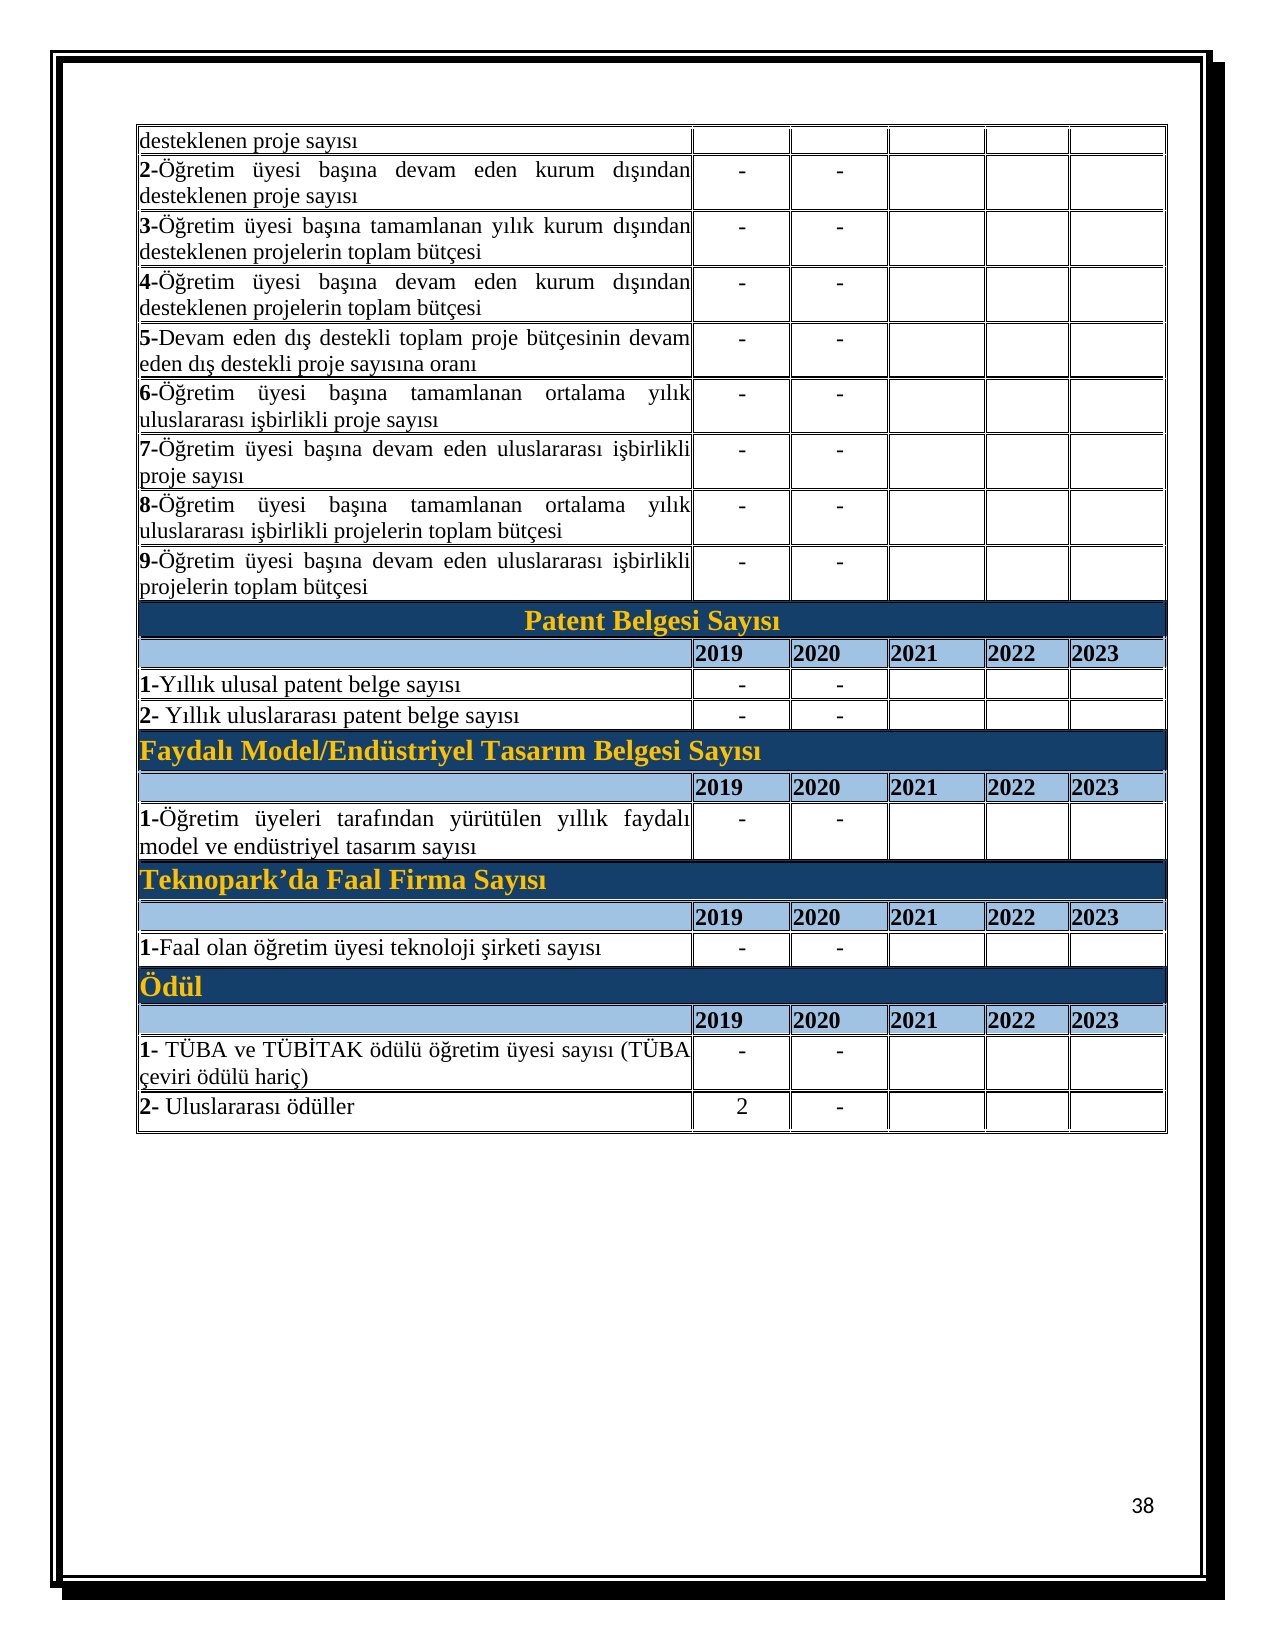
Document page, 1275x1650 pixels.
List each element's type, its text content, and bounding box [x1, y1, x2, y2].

table_cell - [792, 934, 887, 966]
table_cell 2022 [987, 1006, 1068, 1033]
table_cell 2021 [890, 1006, 984, 1033]
table_cell [986, 127, 1069, 153]
table_cell [987, 212, 1068, 265]
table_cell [139, 125, 693, 153]
table_cell - [792, 324, 887, 376]
table_cell [139, 1003, 691, 1033]
table_cell - [694, 156, 789, 209]
table_cell - [694, 435, 789, 488]
table_cell 2019 [694, 1006, 789, 1033]
table_cell [987, 804, 1068, 859]
table_cell [1069, 209, 1167, 265]
table_cell Faydalı Model/Endüstriyel Tasarım Belgesi Sayısı [138, 729, 1167, 770]
table_cell [1069, 667, 1167, 698]
table_cell [1069, 1089, 1167, 1131]
table_cell - [694, 804, 789, 859]
table_cell [987, 1037, 1068, 1089]
table_cell - [694, 268, 789, 321]
table_cell [890, 156, 984, 209]
table_cell [987, 701, 1068, 729]
table_cell 2- Yıllık uluslararası patent belge sayısı [138, 698, 693, 729]
table_cell - [792, 1037, 887, 1089]
table_cell - [693, 125, 791, 153]
table_cell 1-Yıllık ulusal patent belge sayısı [138, 667, 693, 698]
table_cell 2022 [987, 640, 1068, 667]
table_cell 4-Öğretim üyesi başına devam eden kurum dışından desteklenen projelerin toplam bütçesi [139, 265, 691, 321]
table_cell [987, 380, 1068, 432]
table_cell [890, 934, 984, 966]
table_cell 7-Öğretim üyesi başına devam eden uluslararası işbirlikli proje sayısı [138, 432, 693, 488]
table_cell [139, 900, 691, 930]
table_cell - [791, 1093, 888, 1131]
table_cell - [694, 491, 789, 544]
table_cell [987, 491, 1068, 544]
table_cell [1069, 127, 1165, 153]
table_cell [1071, 376, 1165, 432]
table_cell - [694, 547, 789, 600]
table_cell 2022 [987, 903, 1068, 930]
table_cell [1069, 544, 1167, 600]
table_cell - [792, 701, 887, 729]
table_cell [890, 380, 984, 432]
table_cell [1071, 265, 1165, 321]
table_cell 2021 [890, 774, 984, 801]
table_cell 2023 [1071, 900, 1165, 930]
table_cell 2022 [987, 774, 1068, 801]
table_cell [890, 670, 984, 698]
table_cell - [694, 701, 789, 729]
table_cell 3-Öğretim üyesi başına tamamlanan yılık kurum dışından desteklenen projelerin toplam bütçesi [138, 209, 693, 265]
table_cell 2023 [1071, 1003, 1165, 1033]
table_cell 6-Öğretim üyesi başına tamamlanan ortalama yılık uluslararası işbirlikli proje sayısı [139, 376, 691, 432]
table_cell [986, 1093, 1069, 1131]
table_cell Patent Belgesi Sayısı [139, 600, 1165, 636]
table_cell 2 [693, 1089, 791, 1131]
table_cell [888, 125, 986, 153]
table_cell [890, 212, 984, 265]
table_cell - [792, 268, 887, 321]
table_cell [987, 934, 1068, 966]
table_cell 2021 [890, 903, 984, 930]
table_cell [1069, 432, 1167, 488]
table_cell - [792, 156, 887, 209]
table_cell [890, 324, 984, 376]
table_cell - [694, 934, 789, 966]
table_cell 2020 [792, 1006, 887, 1033]
table_cell 1-Öğretim üyeleri tarafından yürütülen yıllık faydalı model ve endüstriyel tasarım sayısı [138, 801, 693, 859]
table_cell - [792, 670, 887, 698]
table_cell [890, 1037, 984, 1089]
table_cell [1071, 321, 1165, 376]
table_cell [987, 435, 1068, 488]
table_cell - [792, 380, 887, 432]
table_cell - [792, 804, 887, 859]
table_cell [987, 670, 1068, 698]
table_cell [1069, 153, 1167, 209]
table_cell - [792, 435, 887, 488]
table_cell - [694, 380, 789, 432]
table_cell [890, 804, 984, 859]
table_cell [890, 547, 984, 600]
table_cell Ödül [138, 966, 1167, 1003]
table_cell [1069, 488, 1167, 544]
table_cell - [792, 212, 887, 265]
table_cell [987, 268, 1068, 321]
table_cell 2020 [792, 774, 887, 801]
table_cell [987, 547, 1068, 600]
table_cell 2019 [694, 640, 789, 667]
table_cell - [694, 670, 789, 698]
table_cell [890, 491, 984, 544]
table_cell [890, 701, 984, 729]
table_cell 2020 [792, 903, 887, 930]
table_cell [139, 636, 691, 667]
table_cell - [694, 212, 789, 265]
table_cell Teknopark’da Faal Firma Sayısı [138, 859, 1167, 899]
table_cell 1-Faal olan öğretim üyesi teknoloji şirketi sayısı [138, 930, 693, 966]
table_cell 8-Öğretim üyesi başına tamamlanan ortalama yılık uluslararası işbirlikli projelerin toplam bütçesi [138, 488, 693, 544]
table_cell 2-Öğretim üyesi başına devam eden kurum dışından desteklenen proje sayısı [138, 153, 693, 209]
table_cell 2023 [1071, 636, 1165, 667]
table_cell [987, 324, 1068, 376]
table_cell - [792, 491, 887, 544]
table_cell [138, 770, 693, 801]
table_cell 9-Öğretim üyesi başına devam eden uluslararası işbirlikli projelerin toplam bütçesi [138, 544, 693, 600]
table_cell 1- TÜBA ve TÜBİTAK ödülü öğretim üyesi sayısı (TÜBA çeviri ödülü hariç) [139, 1034, 691, 1089]
table_cell [987, 156, 1068, 209]
table_cell [888, 1089, 986, 1131]
table_cell 2019 [694, 774, 789, 801]
table_cell [1071, 1034, 1165, 1089]
table_cell - [792, 547, 887, 600]
table_cell [1069, 801, 1167, 859]
table_cell 2019 [694, 903, 789, 930]
table_cell 2023 [1069, 770, 1167, 801]
table_cell - [694, 324, 789, 376]
table_cell 2021 [890, 640, 984, 667]
table_cell - [694, 1037, 789, 1089]
table_cell [890, 268, 984, 321]
table_cell 2020 [792, 640, 887, 667]
table_cell 5-Devam eden dış destekli toplam proje bütçesinin devam eden dış destekli proje sayısına oranı [139, 321, 691, 376]
table_cell [1069, 930, 1167, 966]
table_cell [1069, 698, 1167, 729]
table_cell 2- Uluslararası ödüller [138, 1089, 693, 1131]
table_cell - [791, 127, 888, 153]
table_cell [890, 435, 984, 488]
